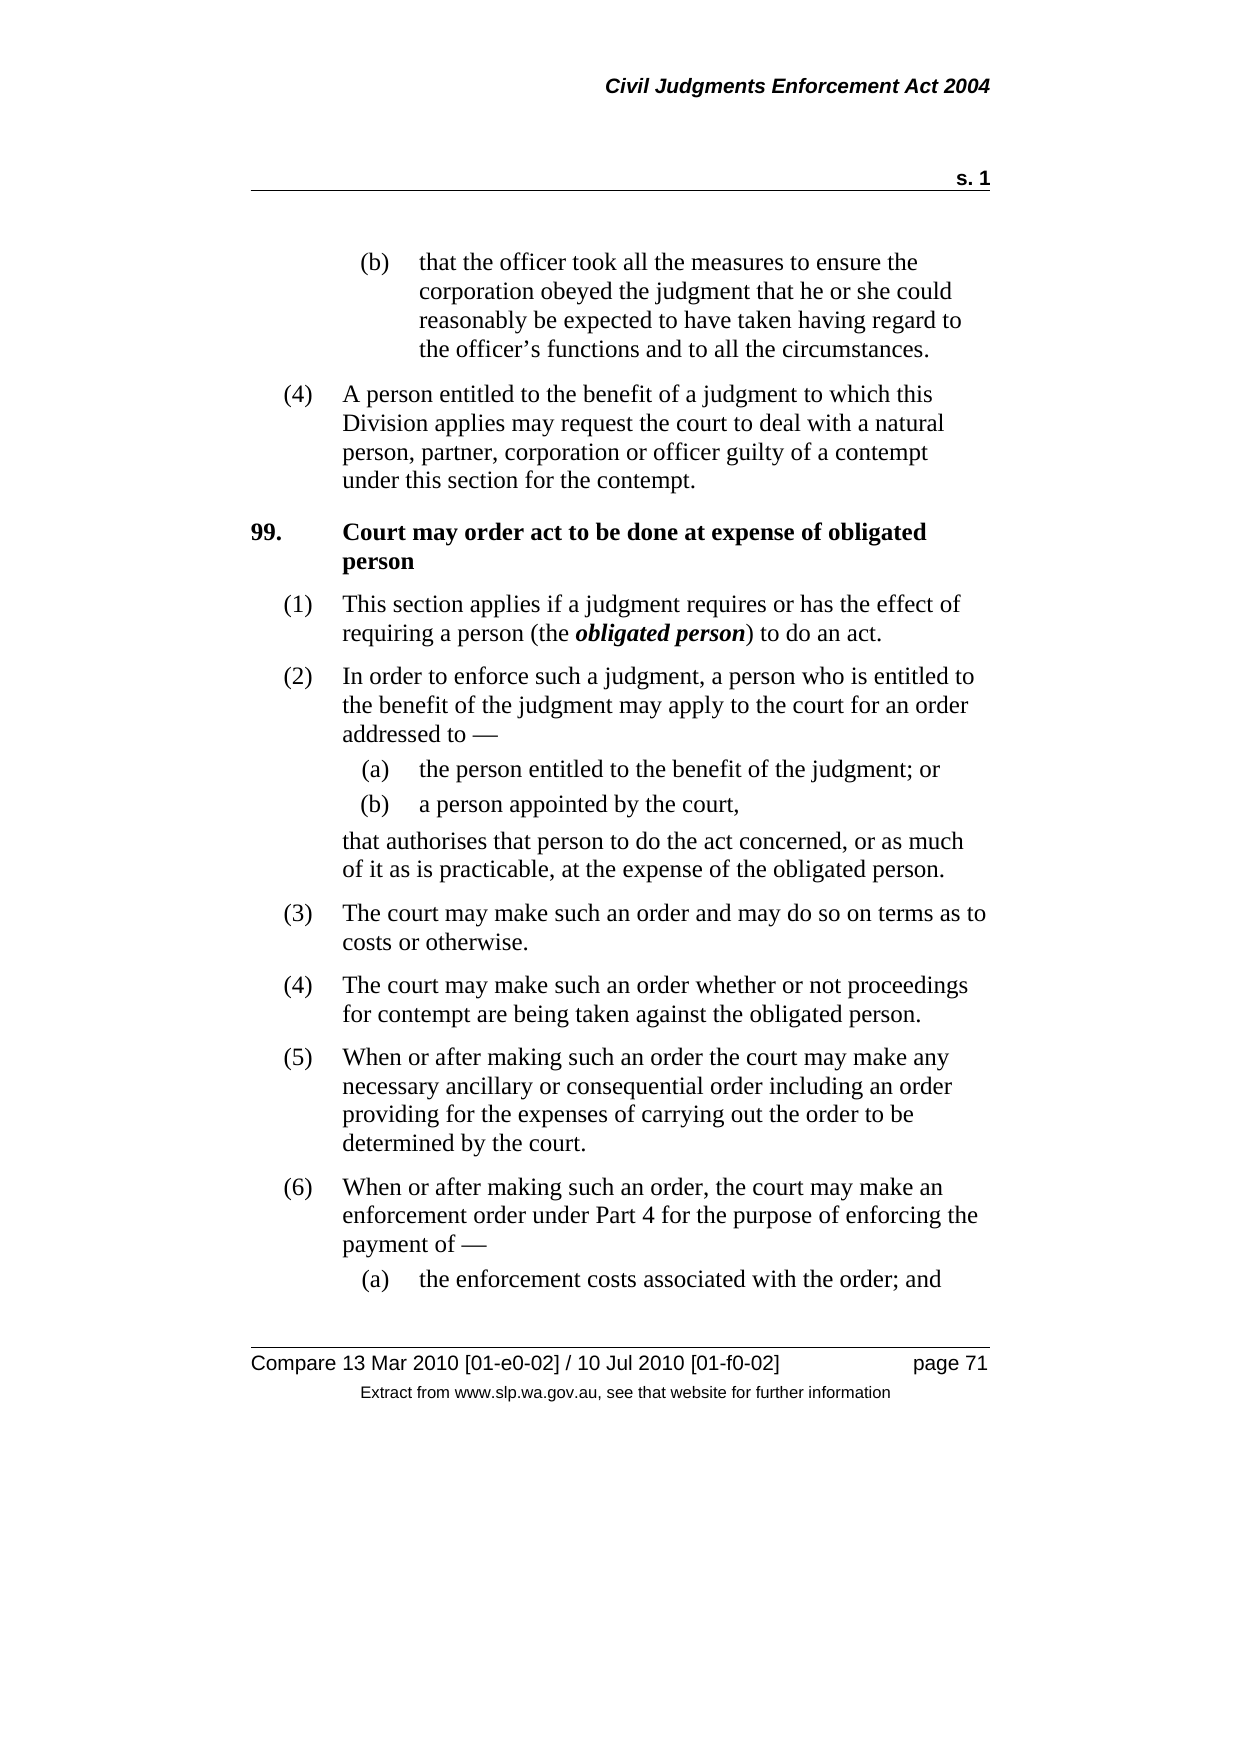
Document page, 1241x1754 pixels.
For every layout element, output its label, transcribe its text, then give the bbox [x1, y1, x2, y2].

text (b) that the officer took all the measures to ensure the corporation obeyed the judgment that he or she could reasonably be expected to have taken having regard to the officer’s functions and to all the circumstances. [251, 247, 990, 362]
subtitle 99. Court may order act to be done at expense of obligated person [251, 517, 990, 574]
text (3) The court may make such an order and may do so on terms as to costs or otherwise. [251, 898, 990, 955]
text (a) the enforcement costs associated with the order; and [251, 1264, 990, 1293]
text (2) In order to enforce such a judgment, a person who is entitled to the benefit of the judgment may apply to the court for an order addressed to — [251, 661, 990, 747]
text (b) a person appointed by the court, [251, 789, 990, 817]
text (5) When or after making such an order the court may make any necessary ancillary or consequential order including an order providing for the expenses of carrying out the order to be determined by the court. [251, 1042, 990, 1157]
text (1) This section applies if a judgment requires or has the effect of requiring a person (the obligated person) to do an act. [251, 589, 990, 647]
text (6) When or after making such an order, the court may make an enforcement order under Part 4 for the purpose of enforcing the payment of — [251, 1172, 990, 1258]
text (4) The court may make such an order whether or not proceedings for contempt are being taken against the obligated person. [251, 970, 990, 1027]
text that authorises that person to do the act concerned, or as much of it as is practicable, at the expense of the obligated person. [251, 826, 990, 883]
text (a) the person entitled to the benefit of the judgment; or [251, 754, 990, 782]
text (4) A person entitled to the benefit of a judgment to which this Division applies may request the court to deal with a natural person, partner, corporation or officer guilty of a contempt under this section for the contempt. [251, 379, 990, 494]
